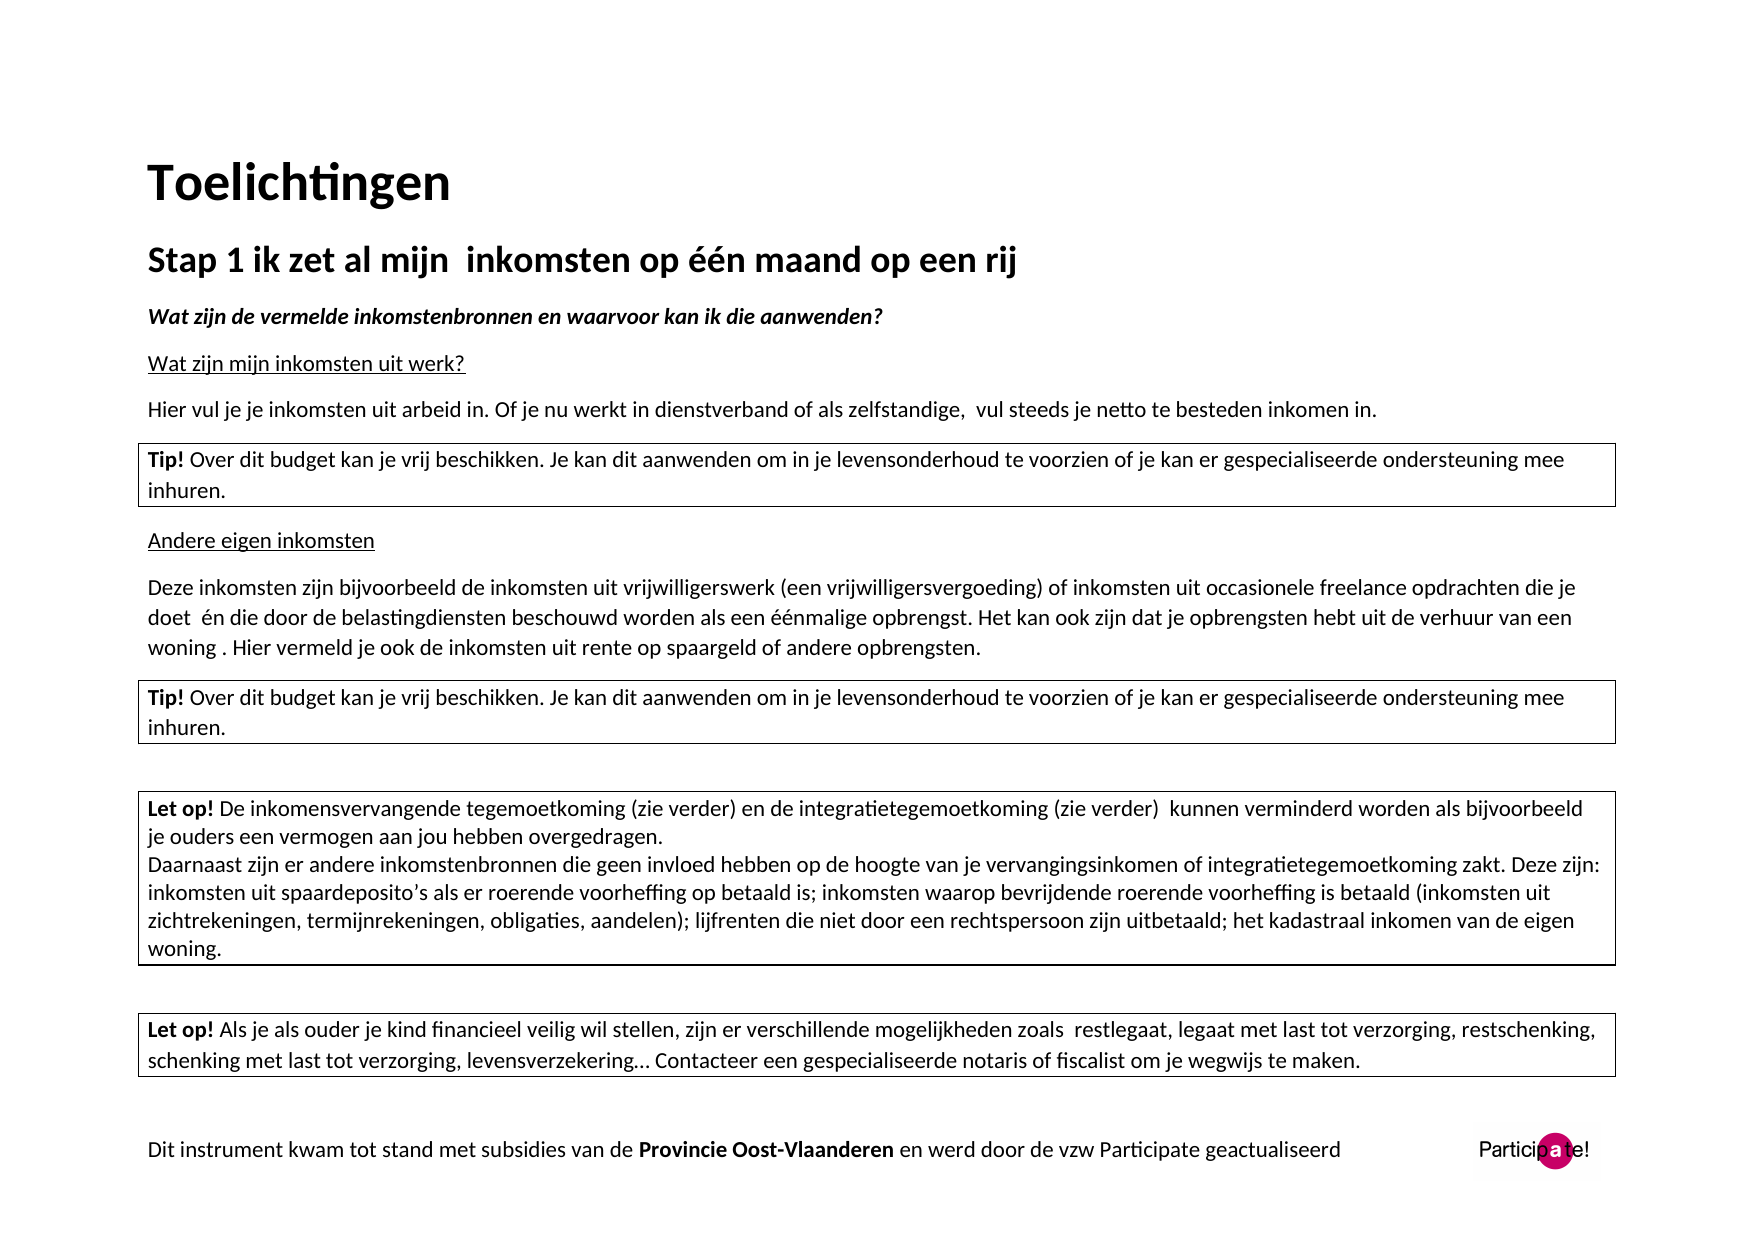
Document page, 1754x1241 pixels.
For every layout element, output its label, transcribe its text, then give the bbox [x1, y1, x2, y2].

text Let op! Als je als ouder je kind financieel veilig wil stellen, zijn er verschillende mogelijkheden zoals restlegaat, legaat met last tot verzorging, restschenking, schenking met last tot verzorging, levensverzekering… Contacteer een gespecialiseerde notaris of fiscalist om je wegwijs te maken. [139, 1014, 1615, 1076]
picture [1472, 1122, 1601, 1181]
text Deze inkomsten zijn bijvoorbeeld de inkomsten uit vrijwilligerswerk (een vrijwilligersvergoeding) of inkomsten uit occasionele freelance opdrachten die je doet én die door de belastingdiensten beschouwd worden als een éénmalige opbrengst. Het kan ook zijn dat je opbrengsten hebt uit de verhuur van een woning . Hier vermeld je ook de inkomsten uit rente op spaargeld of andere opbrengsten. [148, 573, 1606, 661]
text Andere eigen inkomsten [148, 526, 1606, 554]
text Toelichtingen [148, 148, 1606, 214]
text Let op! De inkomensvervangende tegemoetkoming (zie verder) en de integratietegemoetkoming (zie verder) kunnen verminderd worden als bijvoorbeeld je ouders een vermogen aan jou hebben overgedragen. [139, 792, 1615, 847]
text Tip! Over dit budget kan je vrij beschikken. Je kan dit aanwenden om in je levensonderhoud te voorzien of je kan er gespecialiseerde ondersteuning mee inhuren. [139, 444, 1615, 506]
text Wat zijn mijn inkomsten uit werk? [148, 349, 1606, 377]
text Tip! Over dit budget kan je vrij beschikken. Je kan dit aanwenden om in je levensonderhoud te voorzien of je kan er gespecialiseerde ondersteuning mee inhuren. [139, 681, 1615, 743]
text Daarnaast zijn er andere inkomstenbronnen die geen invloed hebben op de hoogte van je vervangingsinkomen of integratietegemoetkoming zakt. Deze zijn: inkomsten uit spaardeposito’s als er roerende voorheffing op betaald is; inkomsten waarop bevrijdende roerende voorheffing is betaald (inkomsten uit zichtrekeningen, termijnrekeningen, obligaties, aandelen); lijfrenten die niet door een rechtspersoon zijn uitbetaald; het kadastraal inkomen van de eigen woning. [139, 847, 1615, 964]
text Hier vul je je inkomsten uit arbeid in. Of je nu werkt in dienstverband of als zelfstandige, vul steeds je netto te besteden inkomen in. [148, 396, 1606, 423]
text Wat zijn de vermelde inkomstenbronnen en waarvoor kan ik die aanwenden? [148, 302, 1606, 330]
text Stap 1 ik zet al mijn inkomsten op één maand op een rij [148, 236, 1606, 281]
